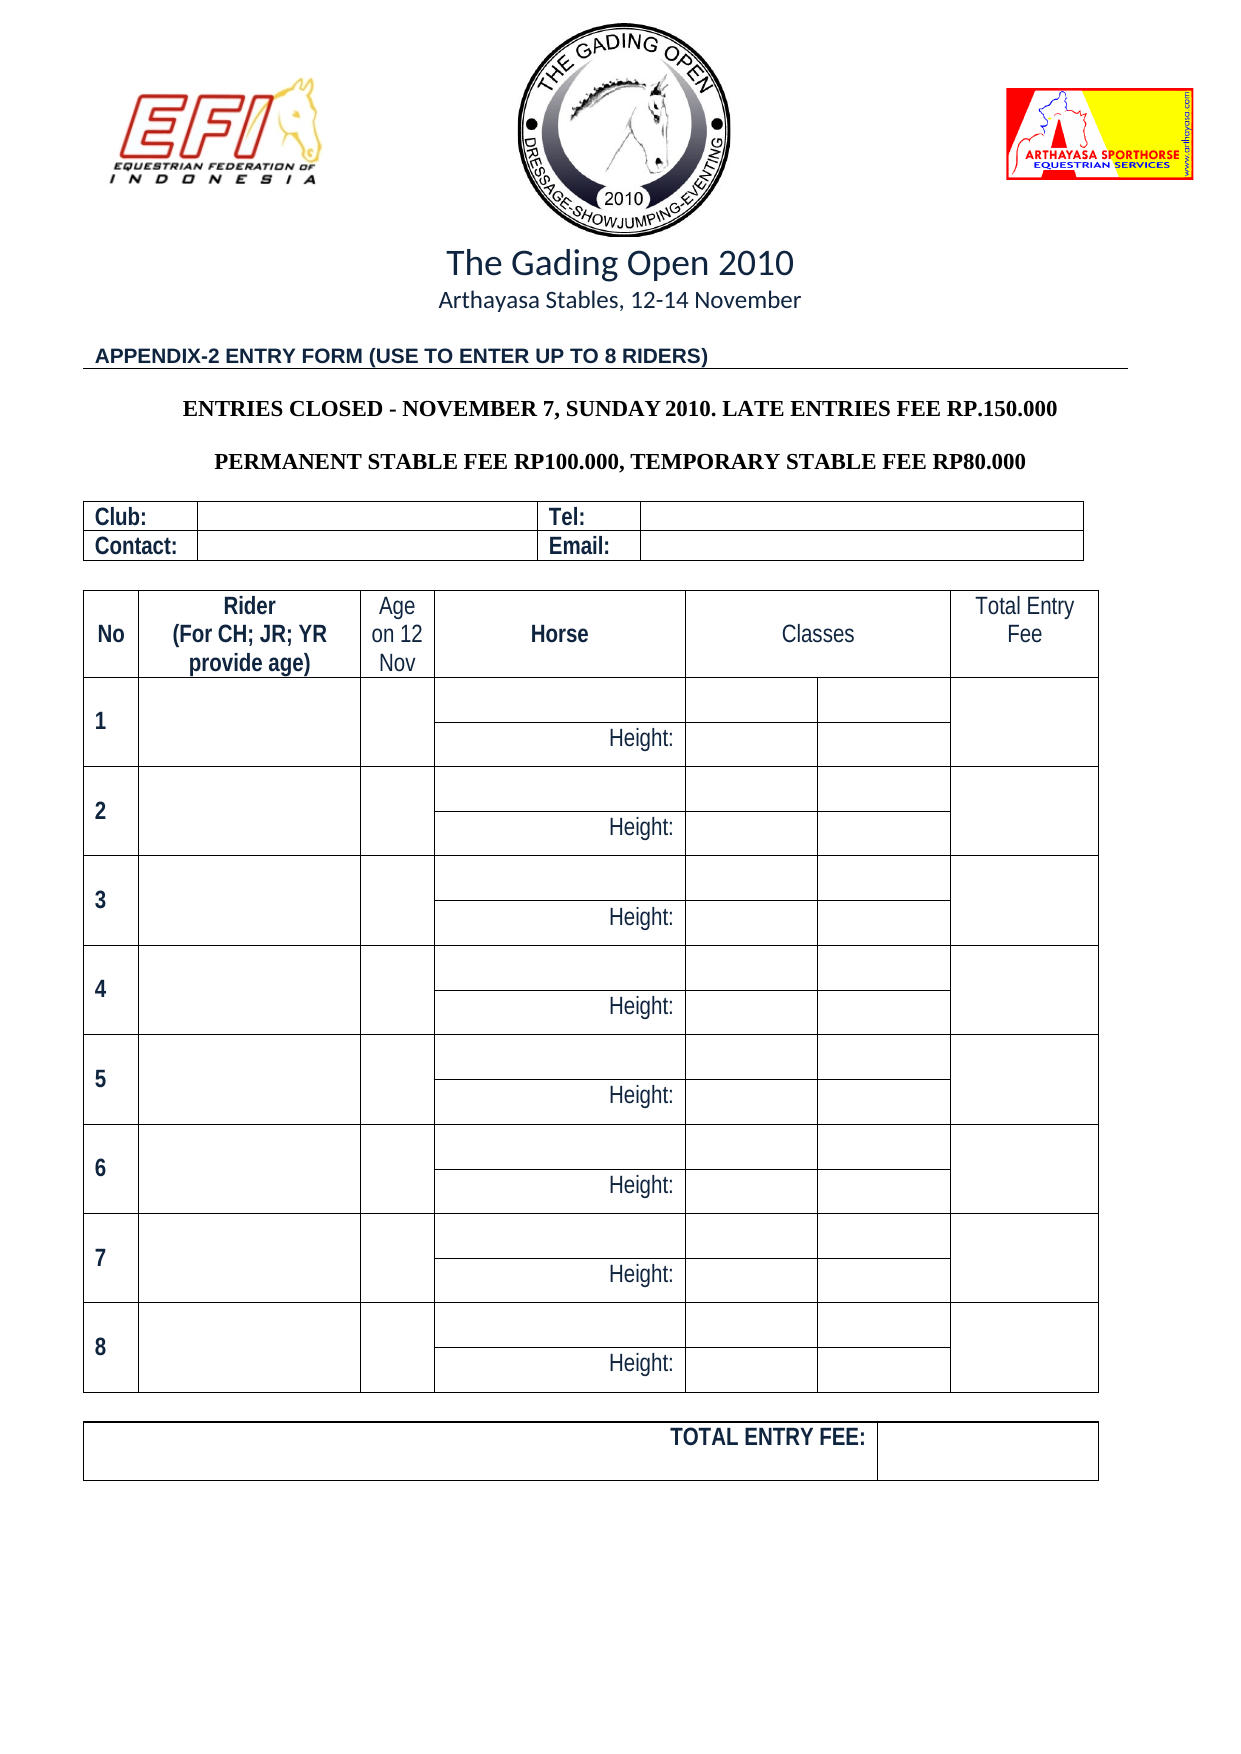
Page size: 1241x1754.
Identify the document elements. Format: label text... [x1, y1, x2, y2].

table_cell [435, 1035, 685, 1079]
table_cell [686, 901, 817, 945]
table_cell [686, 991, 817, 1034]
table_cell [686, 1035, 817, 1079]
table_cell 5 [84, 1035, 138, 1123]
table_header TOTAL ENTRY FEE: [84, 1423, 877, 1480]
table_cell Height: [435, 1259, 685, 1302]
table_header [641, 502, 1083, 530]
table_cell [818, 856, 950, 900]
picture [517, 23, 731, 236]
picture [103, 66, 329, 195]
table_cell [686, 723, 817, 766]
table_cell [435, 1214, 685, 1258]
table_header No [84, 591, 138, 677]
table_cell [361, 1214, 434, 1302]
table_cell [686, 1348, 817, 1392]
table_cell 1 [84, 678, 138, 766]
table_cell 8 [84, 1303, 138, 1392]
table_cell [686, 946, 817, 990]
table_cell [951, 1035, 1098, 1123]
table_header Horse [435, 591, 685, 677]
table_cell [818, 1214, 950, 1258]
table_cell [435, 767, 685, 811]
table_header [878, 1423, 1098, 1480]
table_cell Contact: [84, 531, 197, 560]
table_cell [818, 1170, 950, 1213]
table_cell [361, 1303, 434, 1392]
text The Gading Open 2010 Arthayasa Stables, 12-14 November [94, 239, 1146, 344]
table_cell Height: [435, 812, 685, 855]
table_cell [818, 678, 950, 722]
table_cell [818, 1035, 950, 1079]
table_cell [435, 678, 685, 722]
table_cell [818, 946, 950, 990]
table_cell [139, 767, 360, 855]
table_cell [435, 1303, 685, 1347]
table_header APPENDIX-2 ENTRY FORM (USE TO ENTER UP TO 8 RIDERS) [83, 344, 1128, 368]
table_header Club: [84, 502, 197, 530]
table_cell [951, 856, 1098, 945]
table_cell [686, 767, 817, 811]
table_cell [818, 1303, 950, 1347]
table_cell [951, 1125, 1098, 1213]
table_cell [361, 678, 434, 766]
table_cell [818, 991, 950, 1034]
table_cell [686, 1259, 817, 1302]
table_cell Height: [435, 1080, 685, 1123]
table_cell [139, 856, 360, 945]
table_cell [951, 1214, 1098, 1302]
table_cell [435, 946, 685, 990]
table_cell [435, 1125, 685, 1168]
table_cell [686, 1170, 817, 1213]
table_cell [641, 531, 1083, 560]
table_cell [818, 901, 950, 945]
table_cell [198, 531, 537, 560]
text ENTRIES CLOSED - NOVEMBER 7, SUNDAY 2010. LATE ENTRIES FEE RP.150.000 [94, 395, 1146, 421]
table_cell [951, 946, 1098, 1034]
table_cell [361, 946, 434, 1034]
table_cell [139, 1035, 360, 1123]
table_cell [361, 1035, 434, 1123]
table_header [198, 502, 537, 530]
table_cell [686, 678, 817, 722]
table_cell [139, 1214, 360, 1302]
table_cell Height: [435, 1170, 685, 1213]
table_cell Height: [435, 991, 685, 1034]
text PERMANENT STABLE FEE RP100.000, TEMPORARY STABLE FEE RP80.000 [94, 448, 1146, 474]
table_cell [818, 1080, 950, 1123]
table_cell [818, 723, 950, 766]
table_header Age on 12 Nov [361, 591, 434, 677]
table_cell 2 [84, 767, 138, 855]
table_cell [139, 678, 360, 766]
table_cell [818, 1348, 950, 1392]
table_cell [361, 767, 434, 855]
table_cell [818, 812, 950, 855]
table_cell Height: [435, 901, 685, 945]
table_header Classes [686, 591, 950, 677]
table_cell [686, 856, 817, 900]
table_cell [818, 1259, 950, 1302]
table_cell [435, 856, 685, 900]
table_cell [139, 1125, 360, 1213]
table_cell Email: [538, 531, 640, 560]
table_cell [686, 1214, 817, 1258]
table_cell Height: [435, 1348, 685, 1392]
table_cell [686, 1080, 817, 1123]
table_cell [686, 1125, 817, 1168]
table_cell [361, 1125, 434, 1213]
picture [1006, 88, 1194, 180]
table_cell [686, 1303, 817, 1347]
table_cell [818, 1125, 950, 1168]
table_cell [139, 1303, 360, 1392]
table_cell 7 [84, 1214, 138, 1302]
table_cell [951, 1303, 1098, 1392]
table_header Tel: [538, 502, 640, 530]
table_cell [139, 946, 360, 1034]
table_cell 6 [84, 1125, 138, 1213]
table_cell [951, 678, 1098, 766]
table_cell [686, 812, 817, 855]
table_cell 3 [84, 856, 138, 945]
table_cell [951, 767, 1098, 855]
table_cell Height: [435, 723, 685, 766]
table_cell [818, 767, 950, 811]
table_header Rider (For CH; JR; YR provide age) [139, 591, 360, 677]
table_cell [361, 856, 434, 945]
table_cell 4 [84, 946, 138, 1034]
table_header Total Entry Fee [951, 591, 1098, 677]
